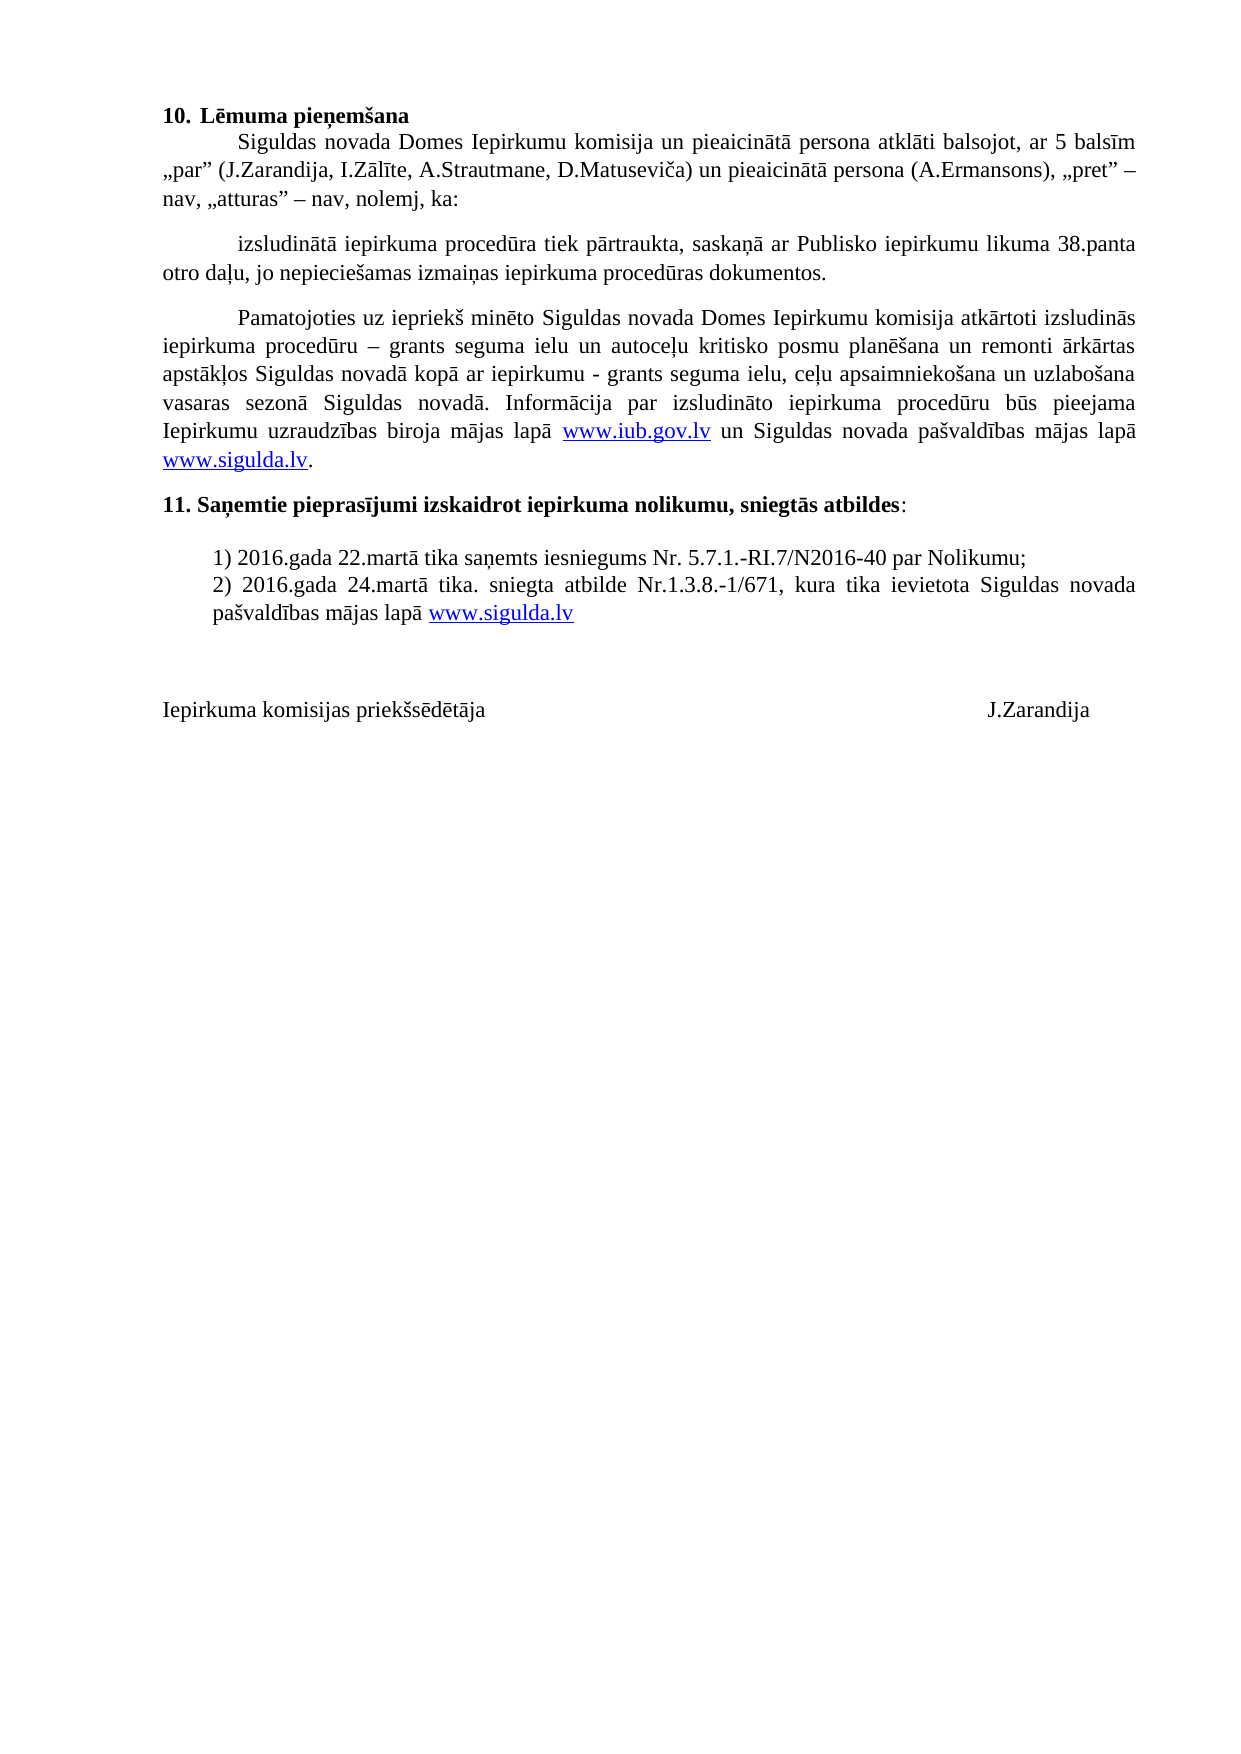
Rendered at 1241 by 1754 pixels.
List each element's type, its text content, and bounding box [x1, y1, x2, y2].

text Pamatojoties uz iepriekš minēto Siguldas novada Domes Iepirkumu komisija atkārtoti izsludinās iepirkuma procedūru – grants seguma ielu un autoceļu kritisko posmu planēšana un remonti ārkārtas apstākļos Siguldas novadā kopā ar iepirkumu - grants seguma ielu, ceļu apsaimniekošana un uzlabošana vasaras sezonā Siguldas novadā. Informācija par izsludināto iepirkuma procedūru būs pieejama Iepirkumu uzraudzības biroja mājas lapā www.iub.gov.lv un Siguldas novada pašvaldības mājas lapā www.sigulda.lv. [162, 304, 1137, 472]
list 2) 2016.gada 24.martā tika. sniegta atbilde Nr.1.3.8.-1/671, kura tika ievietota Siguldas novada pašvaldības mājas lapā www.sigulda.lv [212, 571, 1137, 625]
text Iepirkuma komisijas priekšsēdētāja J.Zarandija [162, 696, 1137, 722]
text izsludinātā iepirkuma procedūra tiek pārtraukta, saskaņā ar Publisko iepirkumu likuma 38.panta otro daļu, jo nepieciešamas izmaiņas iepirkuma procedūras dokumentos. [162, 230, 1137, 285]
list Lēmuma pieņemšana [162, 102, 1125, 128]
list 1) 2016.gada 22.martā tika saņemts iesniegums Nr. 5.7.1.-RI.7/N2016-40 par Nolikumu; [212, 544, 1137, 570]
text Siguldas novada Domes Iepirkumu komisija un pieaicinātā persona atklāti balsojot, ar 5 balsīm „par” (J.Zarandija, I.Zālīte, A.Strautmane, D.Matuseviča) un pieaicinātā persona (A.Ermansons), „pret” – nav, „atturas” – nav, nolemj, ka: [162, 128, 1137, 211]
text 11. Saņemtie pieprasījumi izskaidrot iepirkuma nolikumu, sniegtās atbildes: [162, 491, 1137, 517]
